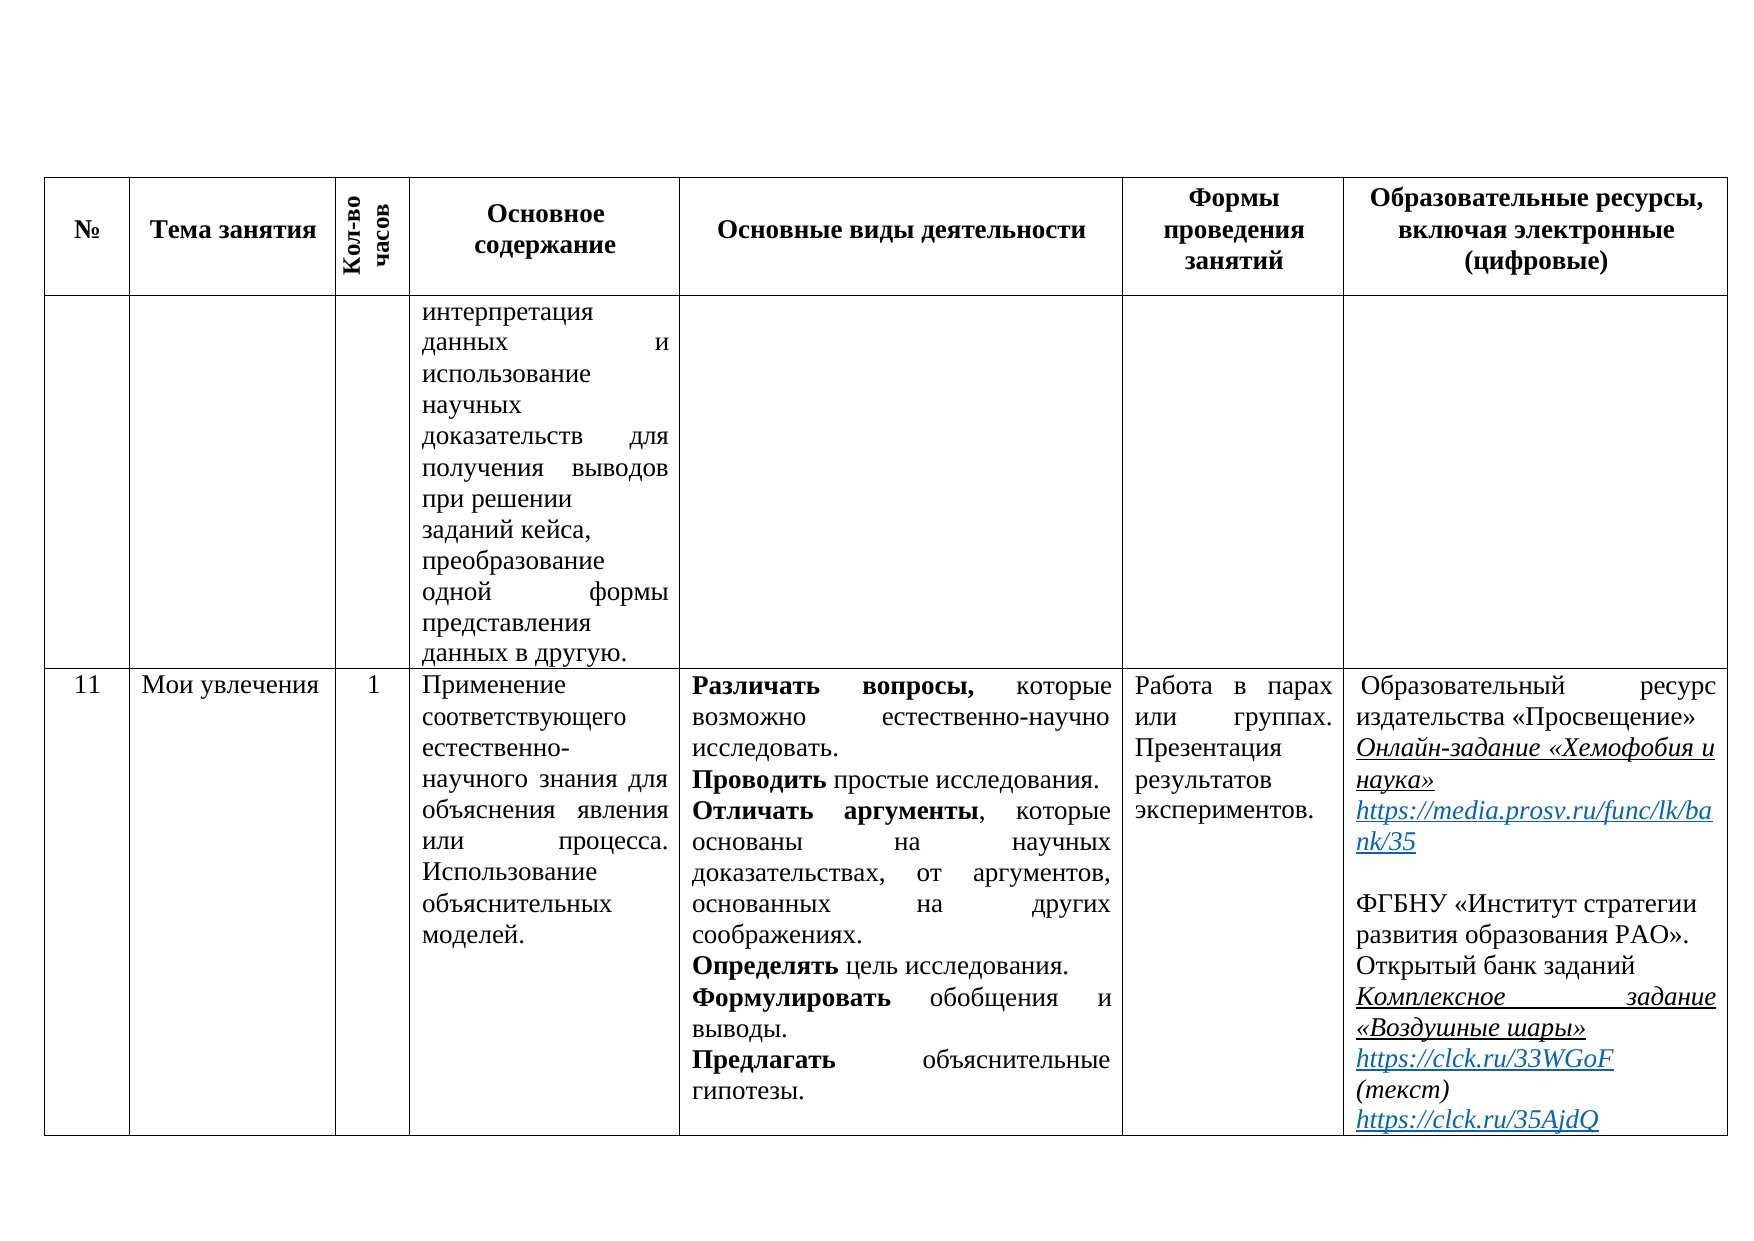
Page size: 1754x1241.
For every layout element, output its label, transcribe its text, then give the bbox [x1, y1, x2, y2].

table_header Формы проведения занятий [1123, 178, 1343, 294]
table_cell интерпретация данных и использование научных доказательств для получения выводов при решении заданий кейса, преобразование одной формы представления данных в другую. [410, 296, 679, 668]
table_header № [45, 178, 129, 294]
table_header Основное содержание [410, 178, 679, 294]
table_cell [45, 296, 129, 668]
table_cell 1 [336, 669, 409, 1135]
table_cell [1123, 296, 1343, 668]
table_header Основные виды деятельности [680, 178, 1122, 294]
table_cell [336, 296, 409, 668]
table_cell 11 [45, 669, 129, 1135]
table_header Образовательные ресурсы, включая электронные (цифровые) [1344, 178, 1727, 294]
table_cell [680, 296, 1122, 668]
table_cell [130, 296, 335, 668]
table_cell [1344, 296, 1727, 668]
table_cell Мои увлечения [130, 669, 335, 1135]
table_header Кол-во часов [336, 178, 409, 294]
table_cell Применение соответствующего естественно- научного знания для объяснения явления или процесса. Использование объяснительных моделей. [410, 669, 679, 1135]
table_header Тема занятия [130, 178, 335, 294]
table_cell Различать вопросы, которые возможно естественно-научно исследовать. Проводить простые исследования. Отличать аргументы, которые основаны на научных доказательствах, от аргументов, основанных на других соображениях. Определять цель исследования. Формулировать обобщения и выводы. Предлагать объяснительные гипотезы. [680, 669, 1122, 1135]
table_cell Работа в парах или группах. Презентация результатов экспериментов. [1123, 669, 1343, 1135]
table_cell Образовательный ресурс издательства «Просвещение» Онлайн-задание «Хемофобия и наука» https://media.prosv.ru/func/lk/ba nk/35 ФГБНУ «Институт стратегии развития образования РАО». Открытый банк заданий Комплексное задание «Воздушные шары» https://clck.ru/33WGoF (текст) https://clck.ru/35AjdQ [1344, 669, 1727, 1135]
